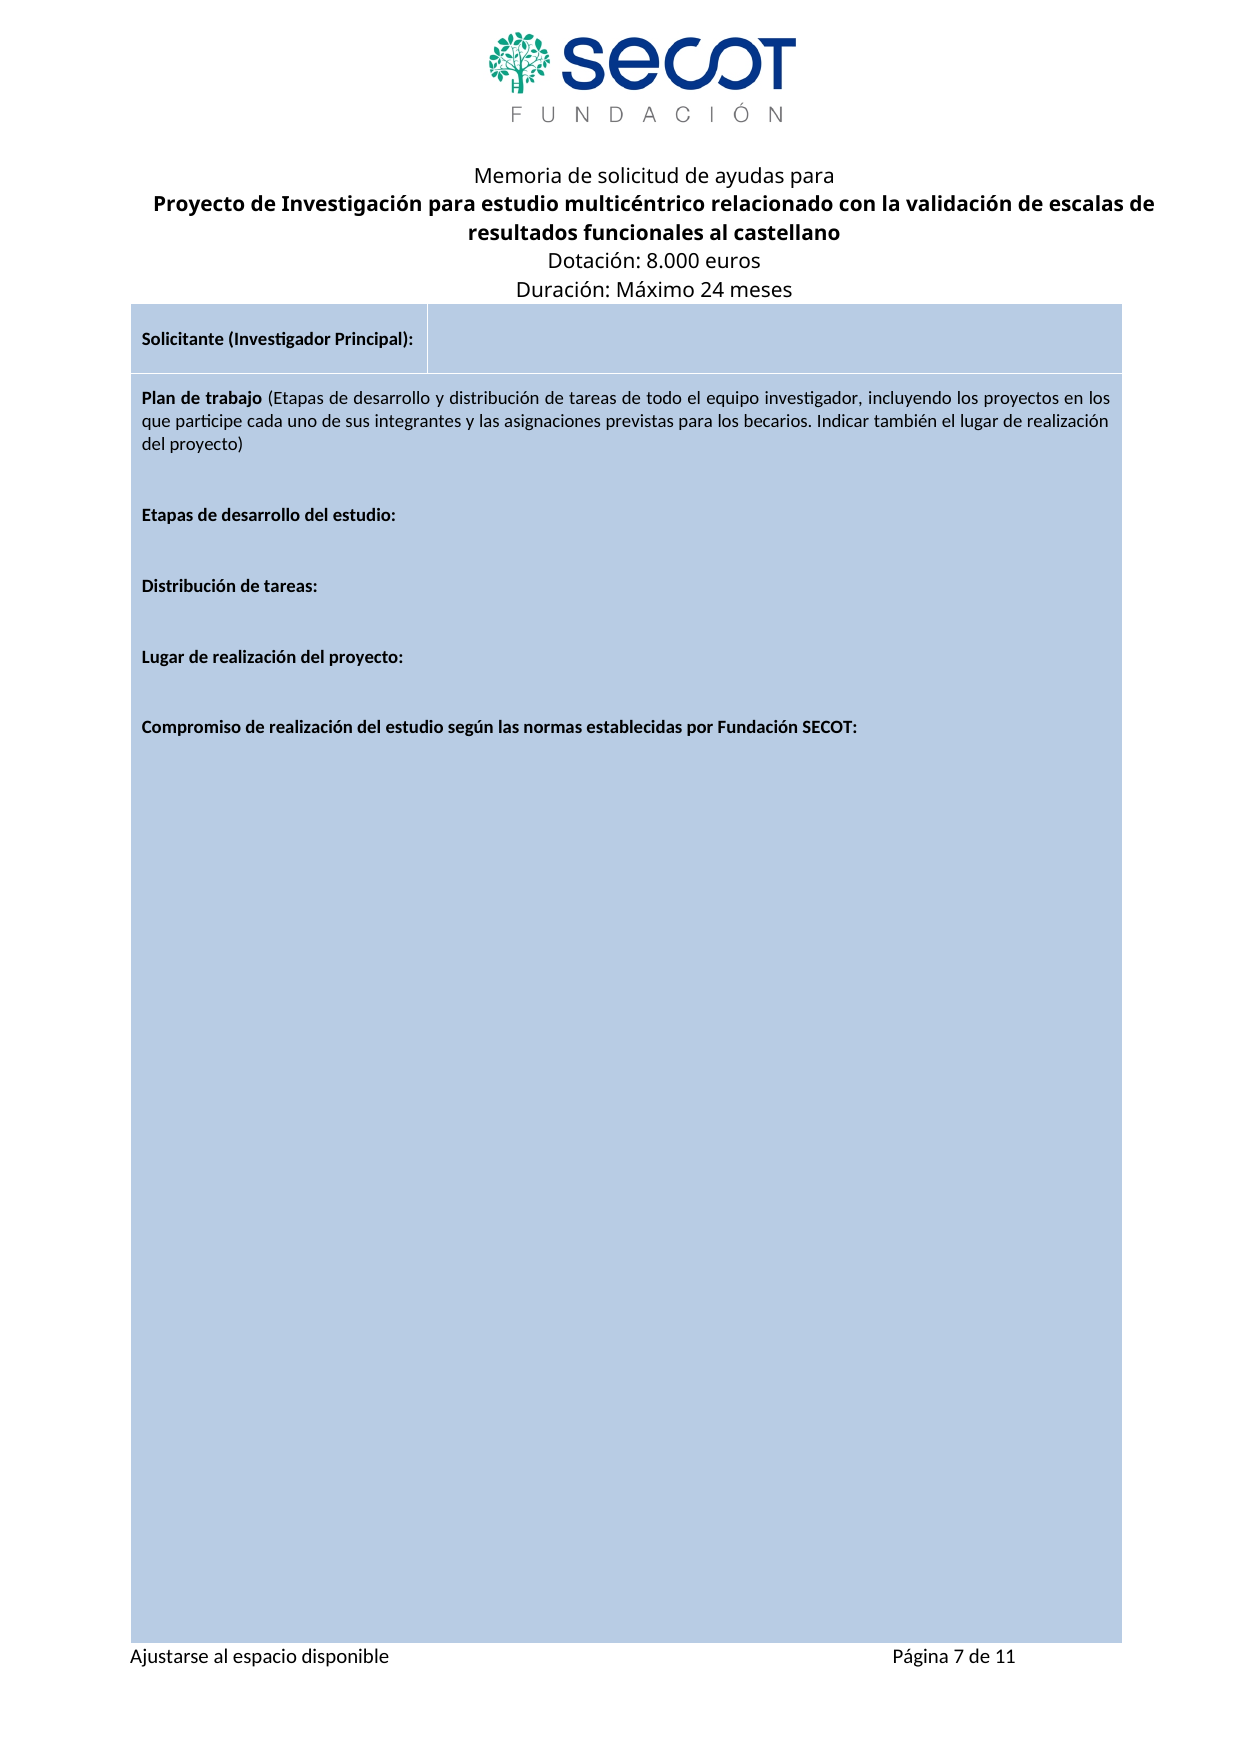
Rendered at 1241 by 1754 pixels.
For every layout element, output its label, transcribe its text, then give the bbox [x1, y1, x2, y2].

picture [483, 30, 800, 131]
table_header Solicitante (Investigador Principal): [131, 304, 427, 373]
table_cell Plan de trabajo (Etapas de desarrollo y distribución de tareas de todo el equipo investigador, incluyendo los proyectos en los que participe cada uno de sus integrantes y las asignaciones previstas para los becarios. Indicar también el lugar de realización del proyecto) Etapas de desarrollo del estudio: Distribución de tareas: Lugar de realización del proyecto: Compromiso de realización del estudio según las normas establecidas por Fundación SECOT: [131, 374, 1122, 1643]
table_header [428, 304, 1122, 373]
